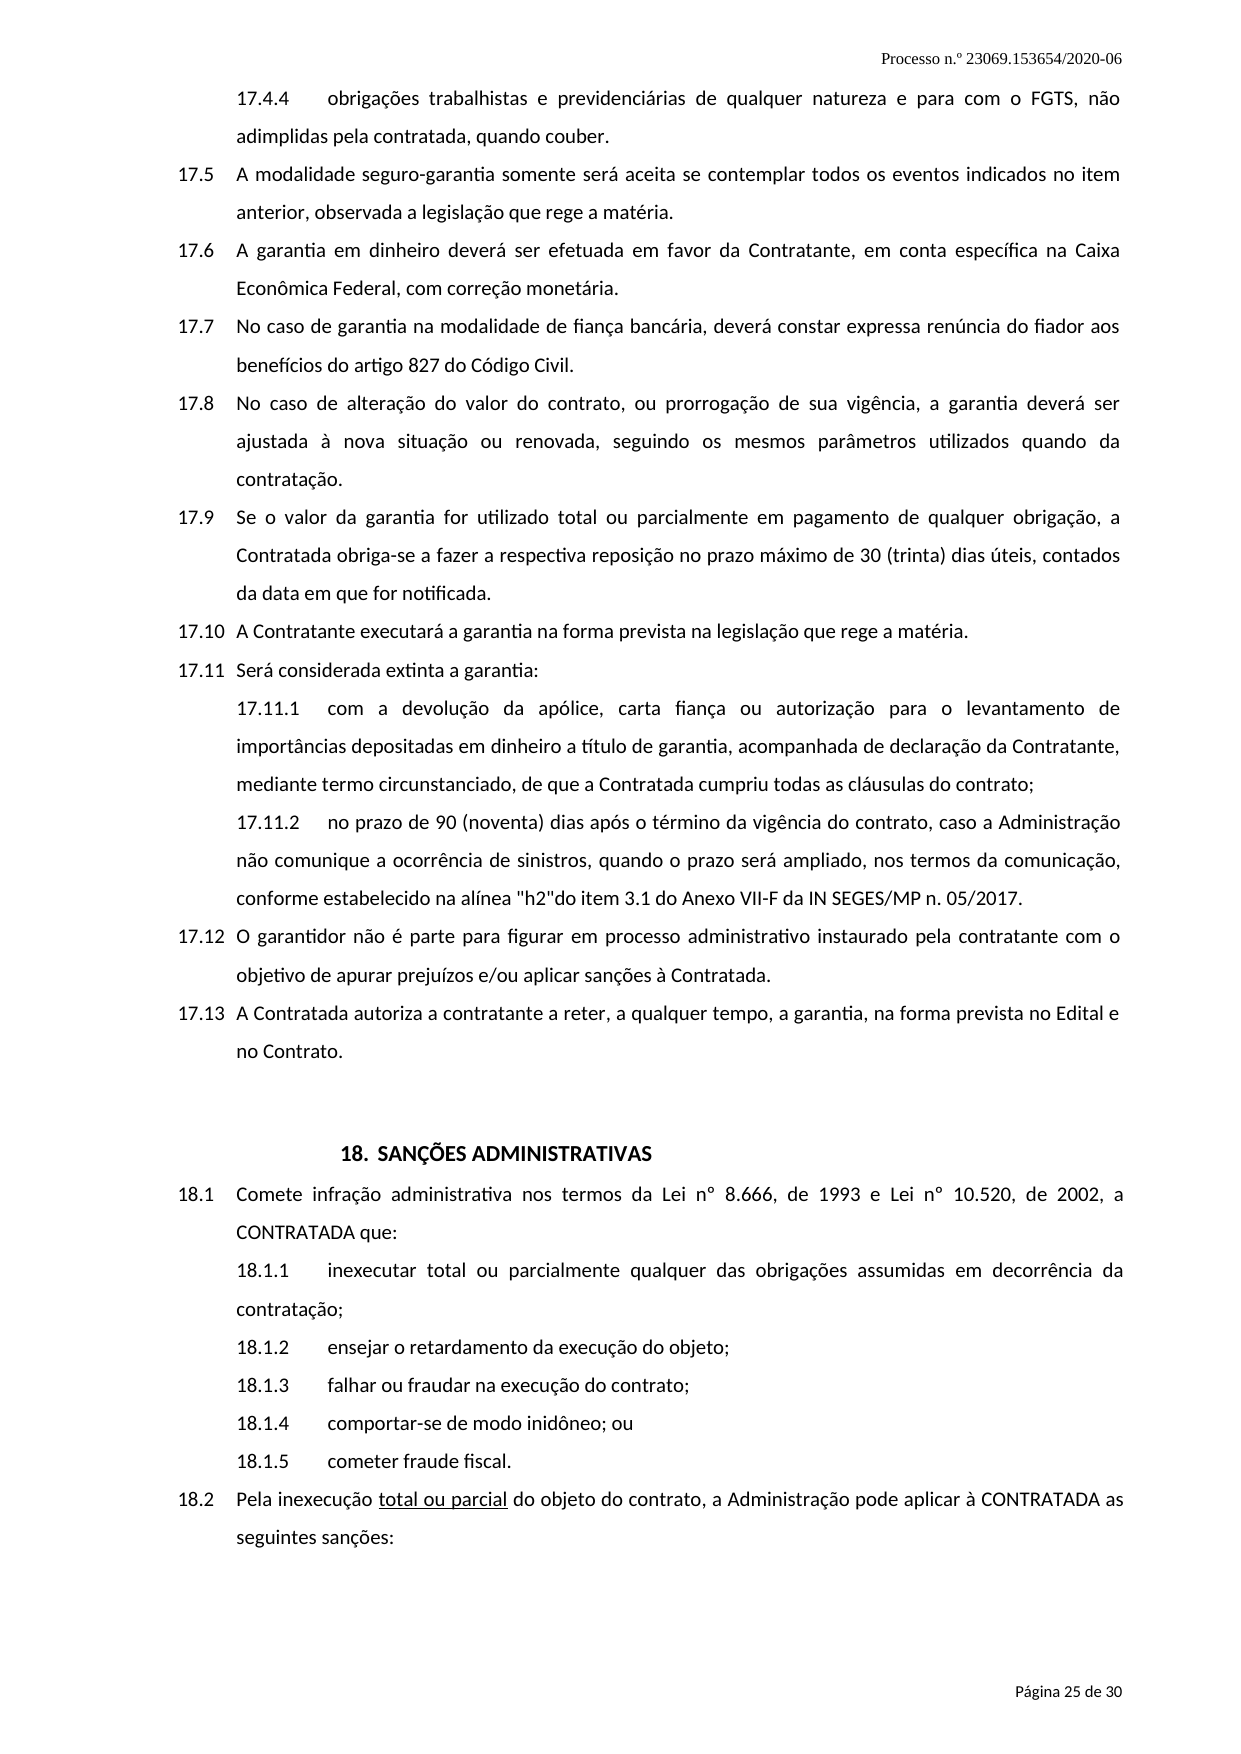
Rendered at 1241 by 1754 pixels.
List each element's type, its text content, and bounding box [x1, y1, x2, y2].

list A Contratada autoriza a contratante a reter, a qualquer tempo, a garantia, na forma prevista no Edital e no Contrato. [177, 1000, 1122, 1063]
list com a devolução da apólice, carta fiança ou autorização para o levantamento de importâncias depositadas em dinheiro a título de garantia, acompanhada de declaração da Contratante, mediante termo circunstanciado, de que a Contratada cumpriu todas as cláusulas do contrato; [236, 695, 1122, 797]
subtitle SANÇÕES ADMINISTRATIVAS [340, 1139, 1122, 1167]
list no prazo de 90 (noventa) dias após o término da vigência do contrato, caso a Administração não comunique a ocorrência de sinistros, quando o prazo será ampliado, nos termos da comunicação, conforme estabelecido na alínea "h2"do item 3.1 do Anexo VII-F da IN SEGES/MP n. 05/2017. [236, 809, 1122, 911]
list Pela inexecução total ou parcial do objeto do contrato, a Administração pode aplicar à CONTRATADA as seguintes sanções: [177, 1486, 1125, 1550]
list inexecutar total ou parcialmente qualquer das obrigações assumidas em decorrência da contratação; [236, 1258, 1125, 1321]
list No caso de garantia na modalidade de fiança bancária, deverá constar expressa renúncia do fiador aos benefícios do artigo 827 do Código Civil. [177, 314, 1122, 377]
list A Contratante executará a garantia na forma prevista na legislação que rege a matéria. [177, 619, 1122, 644]
list Será considerada extinta a garantia: [177, 657, 1122, 682]
list A garantia em dinheiro deverá ser efetuada em favor da Contratante, em conta específica na Caixa Econômica Federal, com correção monetária. [177, 237, 1122, 301]
list ensejar o retardamento da execução do objeto; [236, 1334, 1125, 1359]
list A modalidade seguro-garantia somente será aceita se contemplar todos os eventos indicados no item anterior, observada a legislação que rege a matéria. [177, 161, 1122, 225]
list cometer fraude fiscal. [236, 1448, 1125, 1474]
list falhar ou fraudar na execução do contrato; [236, 1372, 1125, 1397]
list Comete infração administrativa nos termos da Lei nº 8.666, de 1993 e Lei nº 10.520, de 2002, a CONTRATADA que: [177, 1181, 1125, 1245]
list No caso de alteração do valor do contrato, ou prorrogação de sua vigência, a garantia deverá ser ajustada à nova situação ou renovada, seguindo os mesmos parâmetros utilizados quando da contratação. [177, 390, 1122, 492]
list comportar-se de modo inidôneo; ou [236, 1410, 1125, 1436]
list O garantidor não é parte para figurar em processo administrativo instaurado pela contratante com o objetivo de apurar prejuízos e/ou aplicar sanções à Contratada. [177, 924, 1122, 987]
list obrigações trabalhistas e previdenciárias de qualquer natureza e para com o FGTS, não adimplidas pela contratada, quando couber. [236, 85, 1122, 148]
list Se o valor da garantia for utilizado total ou parcialmente em pagamento de qualquer obrigação, a Contratada obriga-se a fazer a respectiva reposição no prazo máximo de 30 (trinta) dias úteis, contados da data em que for notificada. [177, 504, 1122, 606]
